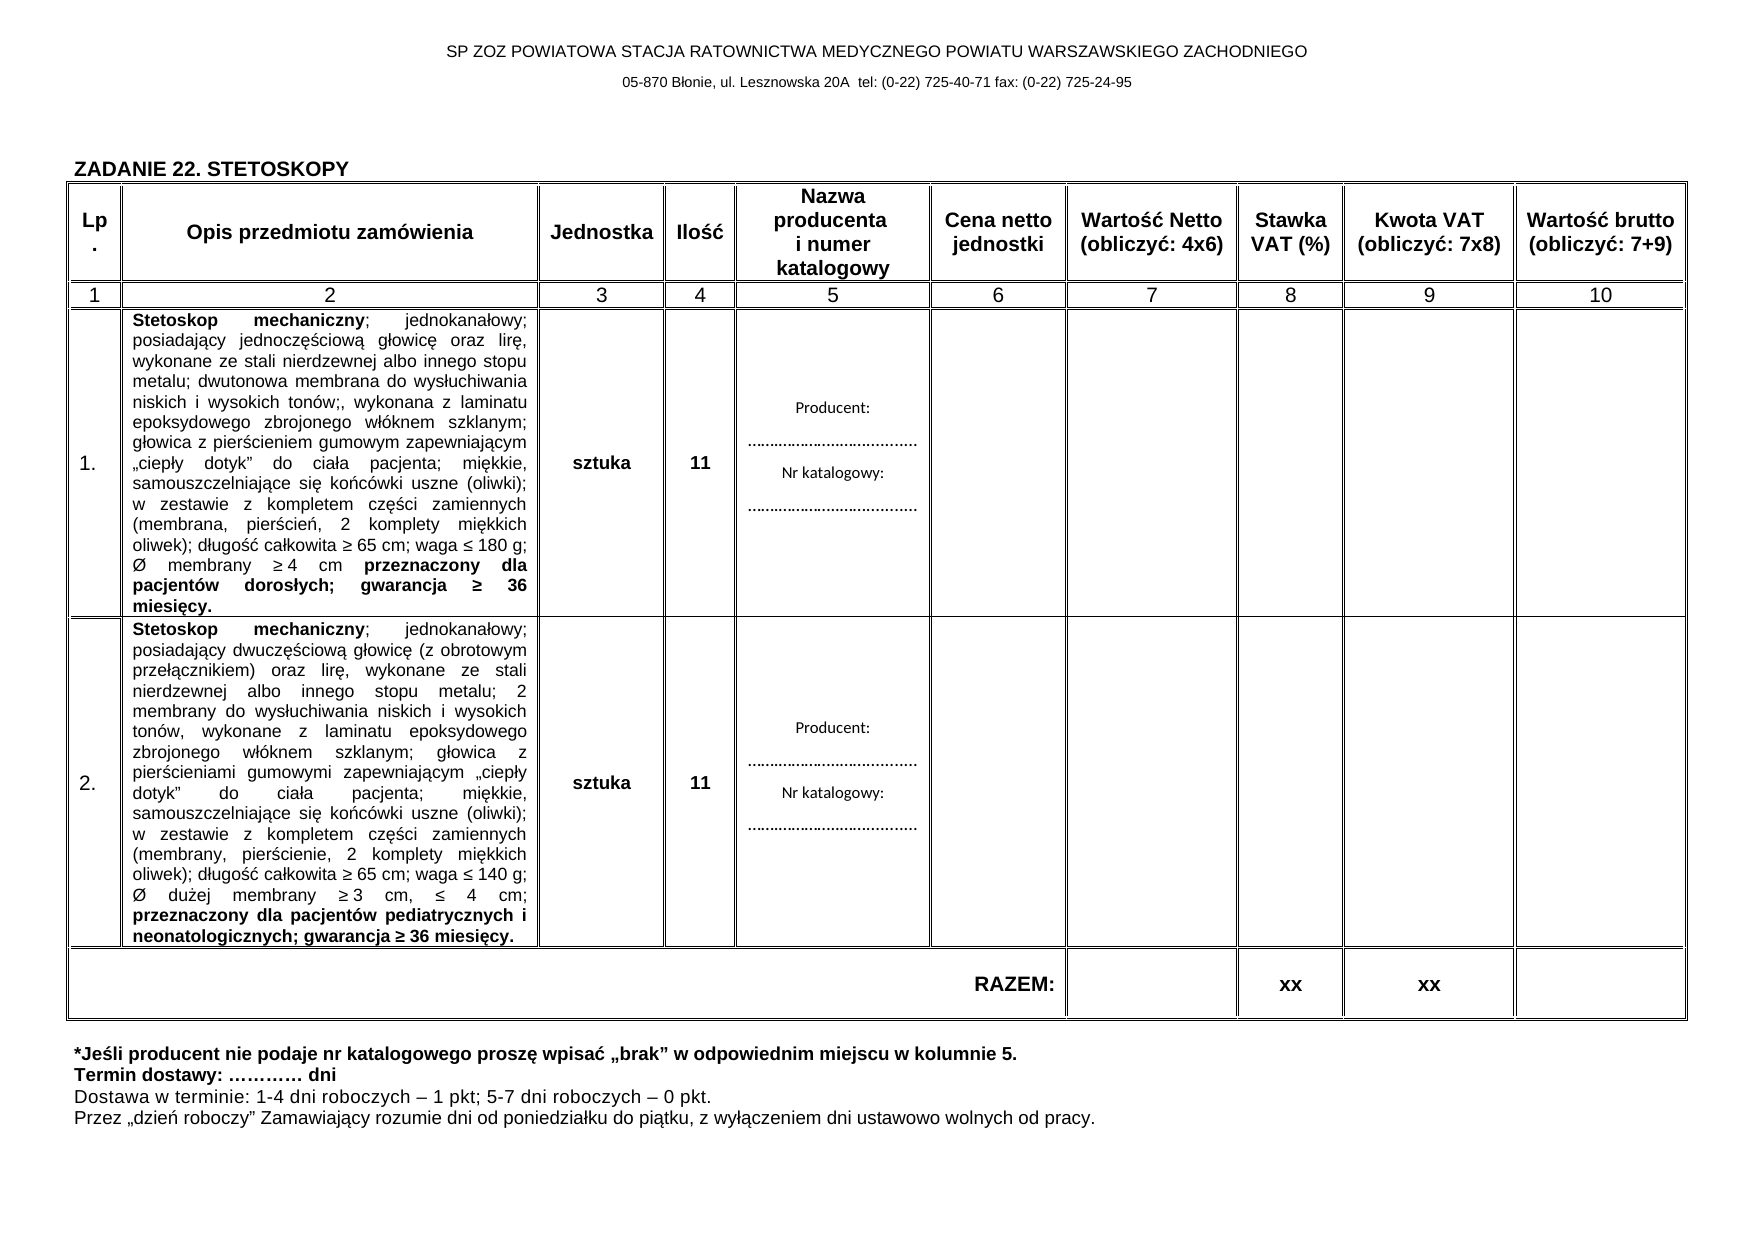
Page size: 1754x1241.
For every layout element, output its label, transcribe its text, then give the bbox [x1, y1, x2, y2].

table_header Kwota VAT (obliczyć: 7x8) [1344, 182, 1515, 279]
table_cell [1068, 617, 1236, 946]
table_cell [1239, 617, 1342, 946]
table_cell [1345, 310, 1513, 616]
table_cell 1 [69, 280, 120, 307]
table_cell Producent: …….…………..……........... Nr katalogowy: …….…………..……........... [737, 617, 929, 946]
table_cell 2. [68, 616, 121, 946]
table_cell 4 [666, 283, 734, 307]
table_header Stawka VAT (%) [1238, 182, 1344, 279]
table_cell 8 [1239, 283, 1342, 307]
table_header Ilość [665, 184, 735, 279]
table_cell [1515, 946, 1685, 1018]
table_header Lp. [69, 184, 121, 279]
table_header Wartość Netto (obliczyć: 4x6) [1066, 184, 1237, 279]
table_cell Stetoskop mechaniczny; jednokanałowy; posiadający dwuczęściową głowicę (z obrotowym przełącznikiem) oraz lirę, wykonane ze stali nierdzewnej albo innego stopu metalu; 2 membrany do wysłuchiwania niskich i wysokich tonów, wykonane z laminatu epoksydowego zbrojonego włóknem szklanym; głowica z pierścieniami gumowymi zapewniającym „ciepły dotyk” do ciała pacjenta; miękkie, samouszczelniające się końcówki uszne (oliwki); w zestawie z kompletem części zamiennych (membrany, pierścienie, 2 komplety miękkich oliwek); długość całkowita ≥ 65 cm; waga ≤ 140 g; Ø dużej membrany ≥ 3 cm, ≤ 4 cm; przeznaczony dla pacjentów pediatrycznych i neonatologicznych; gwarancja ≥ 36 miesięcy. [123, 617, 537, 946]
table_cell [932, 310, 1065, 616]
table_cell 7 [1068, 283, 1236, 307]
table_cell 11 [666, 310, 734, 616]
table_cell [1517, 307, 1685, 616]
table_cell 2 [123, 283, 537, 307]
table_cell [1517, 617, 1685, 946]
table_cell 6 [932, 283, 1065, 307]
table_cell [1239, 310, 1342, 616]
text Przez „dzień roboczy” Zamawiający rozumie dni od poniedziałku do piątku, z wyłączeniem dni ustawowo wolnych od pracy. [74, 1107, 1621, 1129]
table_cell xx [1238, 946, 1344, 1018]
table_cell sztuka [540, 310, 663, 616]
table_cell xx [1344, 946, 1515, 1018]
text Dostawa w terminie: 1-4 dni roboczych – 1 pkt; 5-7 dni roboczych – 0 pkt. [74, 1086, 1621, 1107]
text Termin dostawy: ………… dni [74, 1064, 1621, 1086]
table_cell [932, 617, 1065, 946]
table_cell 10 [1517, 280, 1685, 307]
table_header Cena netto jednostki [930, 184, 1066, 279]
table_header Opis przedmiotu zamówienia [121, 184, 538, 279]
table_cell 3 [540, 283, 663, 307]
table_cell Producent: …….…………..……........... Nr katalogowy: …….…………..……........... [737, 310, 929, 616]
table_cell RAZEM: [69, 946, 1066, 1018]
table_cell [1345, 617, 1513, 946]
text ZADANIE 22. STETOSKOPY [74, 162, 1621, 181]
table_cell 11 [666, 617, 734, 946]
text *Jeśli producent nie podaje nr katalogowego proszę wpisać „brak” w odpowiednim miejscu w kolumnie 5. [74, 1042, 1621, 1064]
table_cell 1. [69, 307, 120, 616]
table_cell 5 [737, 283, 929, 307]
table_header Nazwa producenta i numer katalogowy [735, 184, 930, 279]
table_cell Stetoskop mechaniczny; jednokanałowy; posiadający jednoczęściową głowicę oraz lirę, wykonane ze stali nierdzewnej albo innego stopu metalu; dwutonowa membrana do wysłuchiwania niskich i wysokich tonów;, wykonana z laminatu epoksydowego zbrojonego włóknem szklanym; głowica z pierścieniem gumowym zapewniającym „ciepły dotyk” do ciała pacjenta; miękkie, samouszczelniające się końcówki uszne (oliwki); w zestawie z kompletem części zamiennych (membrana, pierścień, 2 komplety miękkich oliwek); długość całkowita ≥ 65 cm; waga ≤ 180 g; Ø membrany ≥ 4 cm przeznaczony dla pacjentów dorosłych; gwarancja ≥ 36 miesięcy. [123, 310, 537, 616]
table_header Jednostka [539, 182, 665, 279]
table_cell 9 [1345, 283, 1513, 307]
table_cell [1068, 310, 1236, 616]
table_cell sztuka [540, 617, 663, 946]
table_cell [1066, 949, 1237, 1018]
table_header Wartość brutto (obliczyć: 7+9) [1515, 184, 1685, 279]
